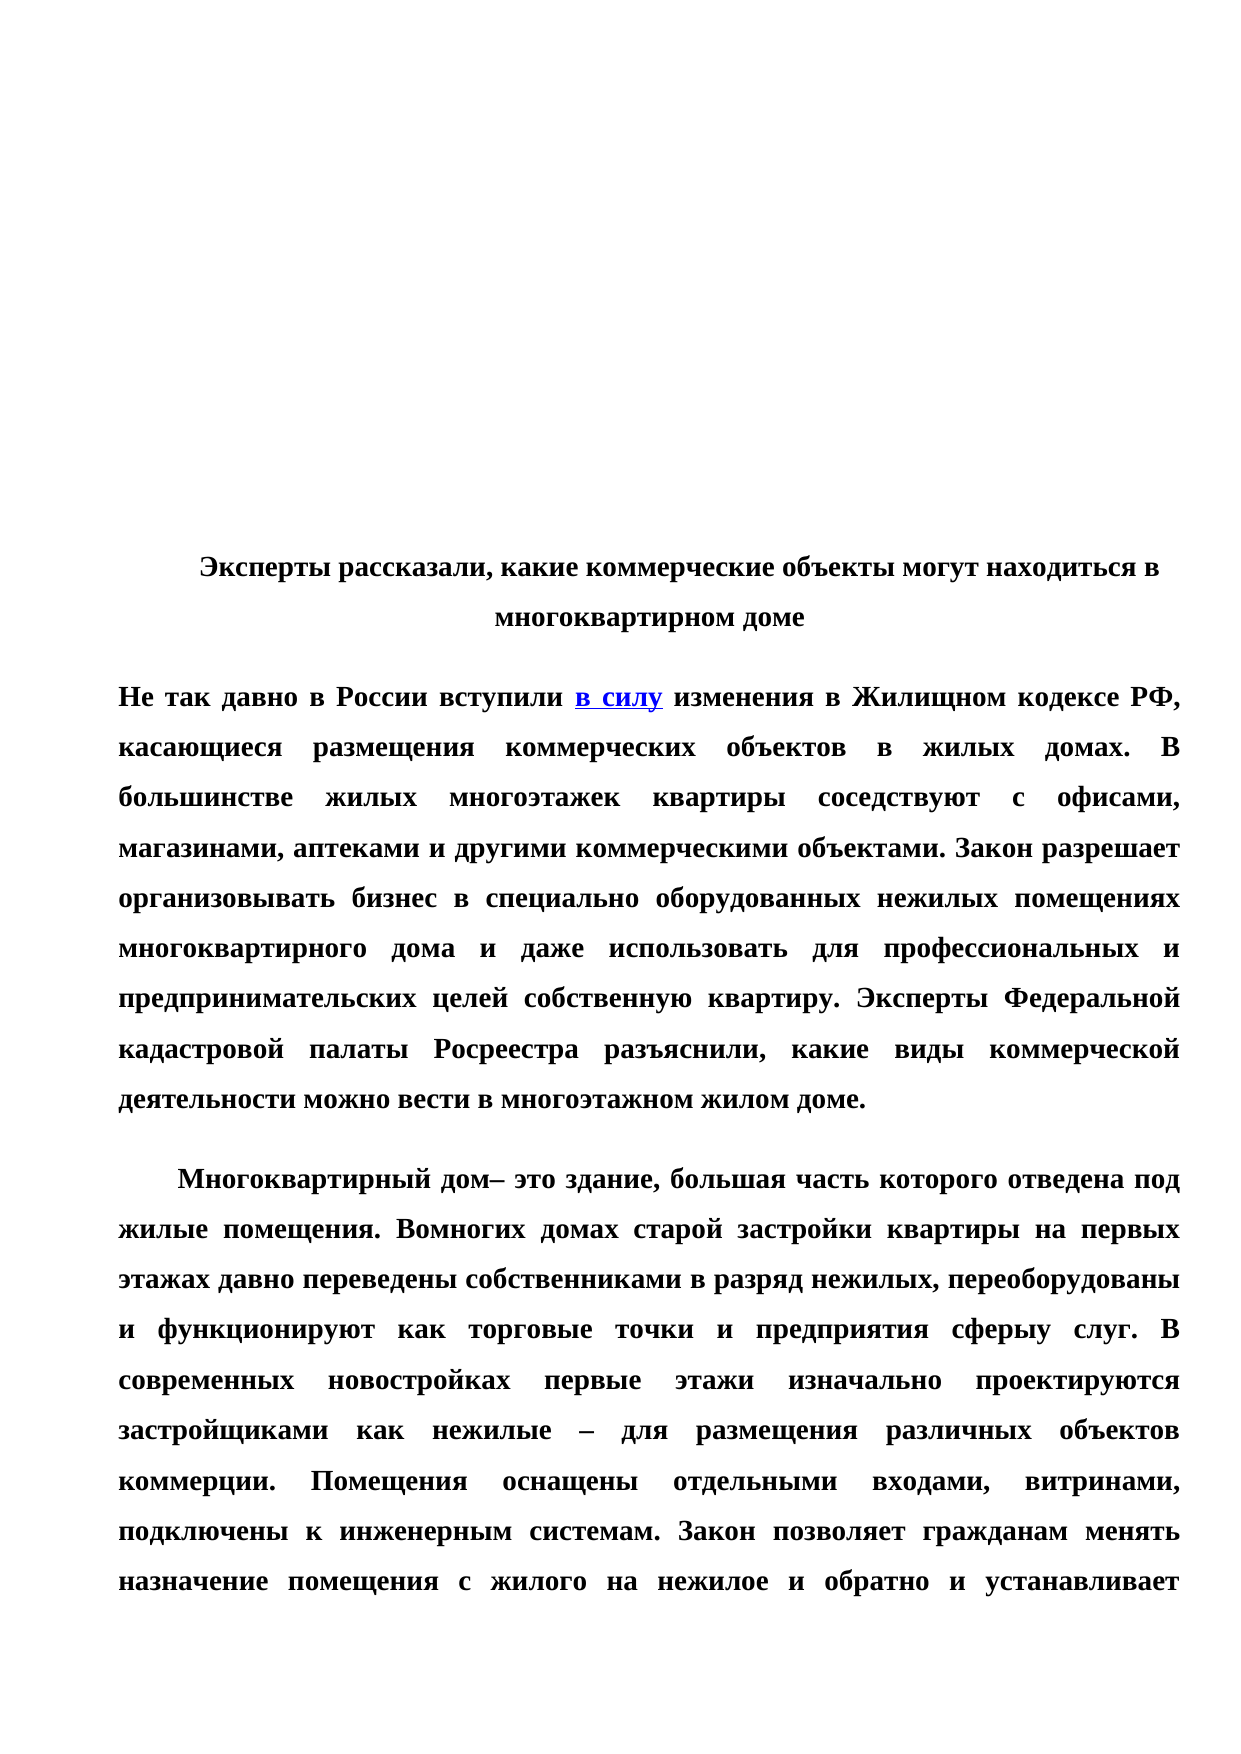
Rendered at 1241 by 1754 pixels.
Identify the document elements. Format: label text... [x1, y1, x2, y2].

text Эксперты рассказали, какие коммерческие объекты могут находиться в многоквартирном доме [118, 549, 1181, 633]
text Не так давно в России вступили в силу изменения в Жилищном кодексе РФ, касающиеся размещения коммерческих объектов в жилых домах. В большинстве жилых многоэтажек квартиры соседствуют с офисами, магазинами, аптеками и другими коммерческими объектами. Закон разрешает организовывать бизнес в специально оборудованных нежилых помещениях многоквартирного дома и даже использовать для профессиональных и предпринимательских целей собственную квартиру. Эксперты Федеральной кадастровой палаты Росреестра разъяснили, какие виды коммерческой деятельности можно вести в многоэтажном жилом доме. [118, 679, 1181, 1115]
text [118, 1161, 1181, 1597]
